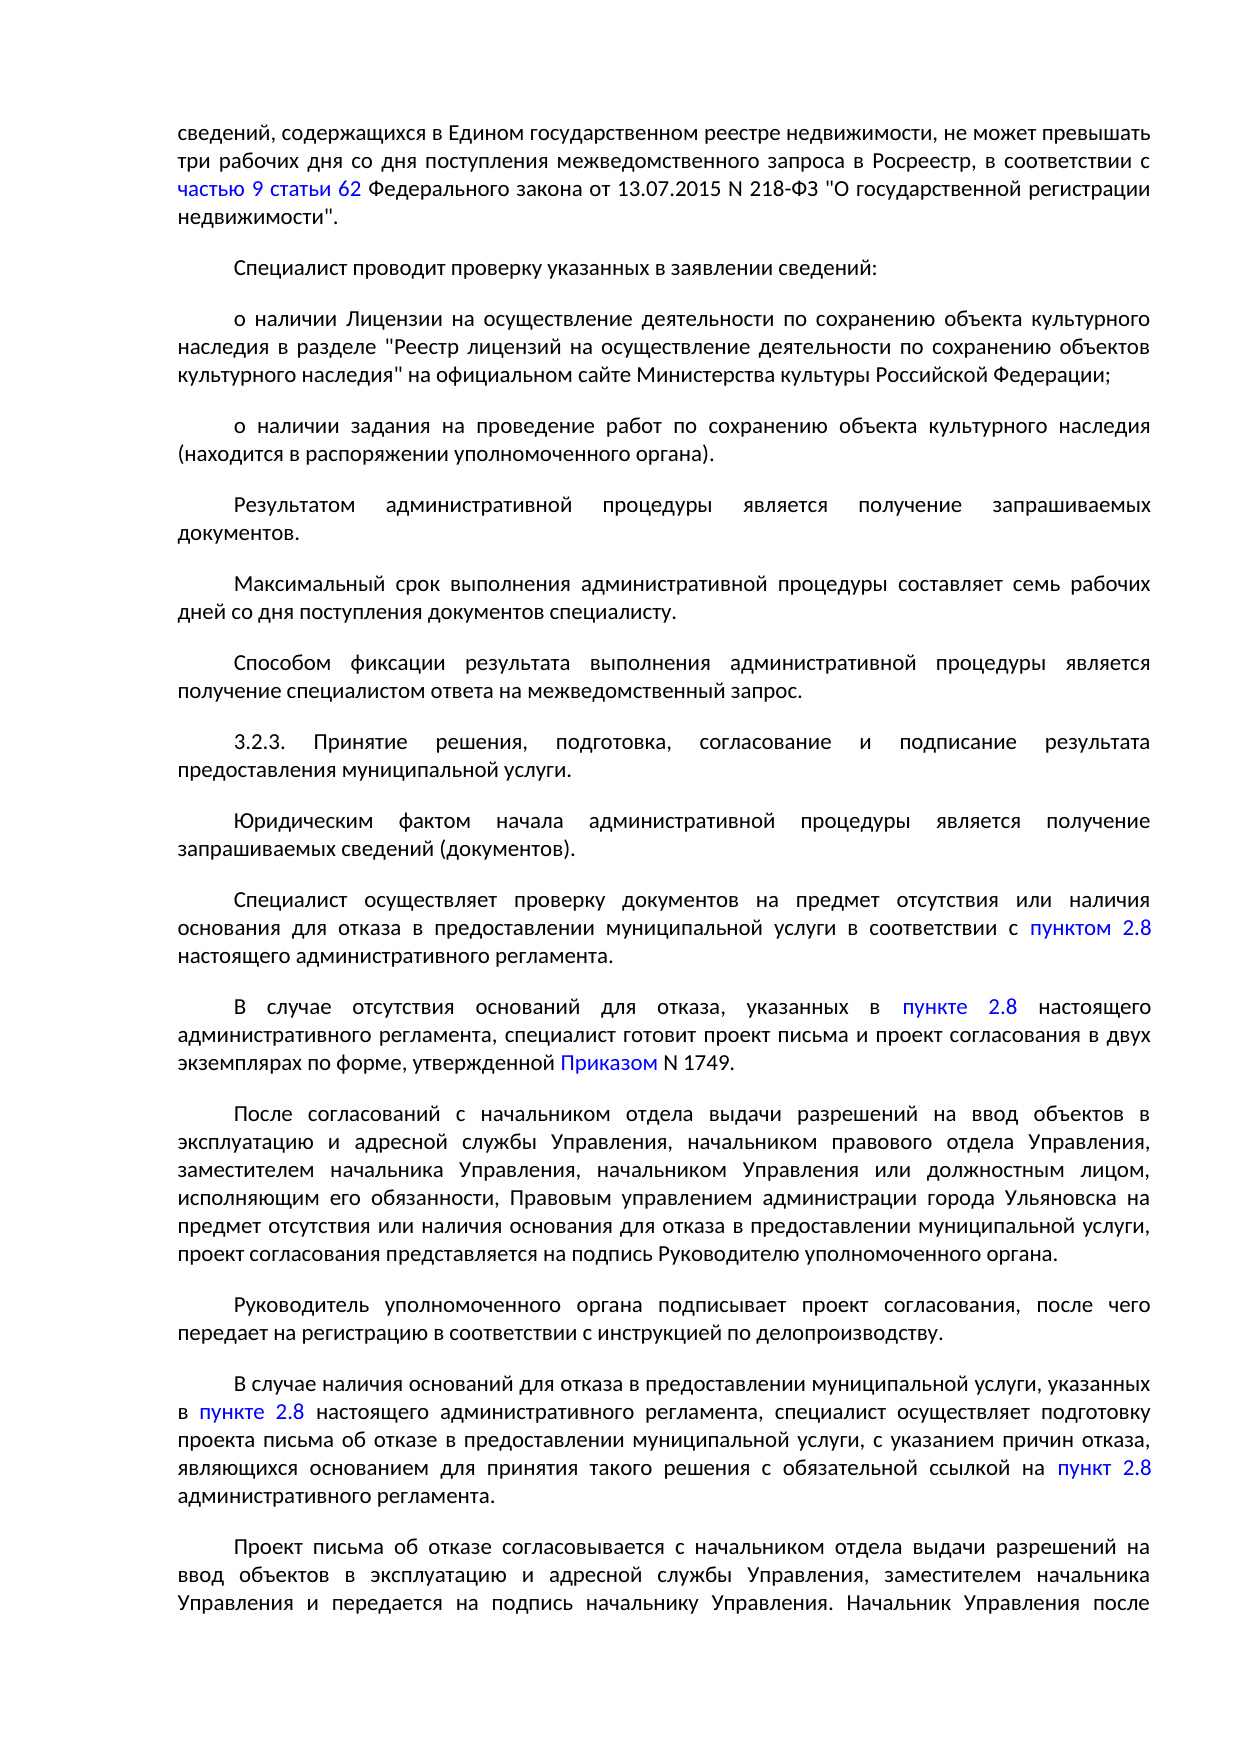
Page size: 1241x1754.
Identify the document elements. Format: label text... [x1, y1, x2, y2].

text Способом фиксации результата выполнения административной процедуры является получение специалистом ответа на межведомственный запрос. [177, 648, 1152, 704]
text После согласований с начальником отдела выдачи разрешений на ввод объектов в эксплуатацию и адресной службы Управления, начальником правового отдела Управления, заместителем начальника Управления, начальником Управления или должностным лицом, исполняющим его обязанности, Правовым управлением администрации города Ульяновска на предмет отсутствия или наличия основания для отказа в предоставлении муниципальной услуги, проект согласования представляется на подпись Руководителю уполномоченного органа. [177, 1099, 1152, 1267]
text о наличии задания на проведение работ по сохранению объекта культурного наследия (находится в распоряжении уполномоченного органа). [177, 411, 1152, 467]
text В случае отсутствия оснований для отказа, указанных в пункте 2.8 настоящего административного регламента, специалист готовит проект письма и проект согласования в двух экземплярах по форме, утвержденной Приказом N 1749. [177, 992, 1152, 1076]
text Юридическим фактом начала административной процедуры является получение запрашиваемых сведений (документов). [177, 806, 1152, 862]
text Специалист проводит проверку указанных в заявлении сведений: [177, 253, 1152, 281]
text Максимальный срок выполнения административной процедуры составляет семь рабочих дней со дня поступления документов специалисту. [177, 569, 1152, 625]
text Результатом административной процедуры является получение запрашиваемых документов. [177, 490, 1152, 546]
text 3.2.3. Принятие решения, подготовка, согласование и подписание результата предоставления муниципальной услуги. [177, 727, 1152, 783]
text В случае наличия оснований для отказа в предоставлении муниципальной услуги, указанных в пункте 2.8 настоящего административного регламента, специалист осуществляет подготовку проекта письма об отказе в предоставлении муниципальной услуги, с указанием причин отказа, являющихся основанием для принятия такого решения с обязательной ссылкой на пункт 2.8 административного регламента. [177, 1369, 1152, 1509]
text Специалист осуществляет проверку документов на предмет отсутствия или наличия основания для отказа в предоставлении муниципальной услуги в соответствии с пунктом 2.8 настоящего административного регламента. [177, 885, 1152, 969]
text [177, 118, 1152, 230]
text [177, 1532, 1152, 1616]
text Руководитель уполномоченного органа подписывает проект согласования, после чего передает на регистрацию в соответствии с инструкцией по делопроизводству. [177, 1290, 1152, 1346]
text о наличии Лицензии на осуществление деятельности по сохранению объекта культурного наследия в разделе "Реестр лицензий на осуществление деятельности по сохранению объектов культурного наследия" на официальном сайте Министерства культуры Российской Федерации; [177, 304, 1152, 388]
